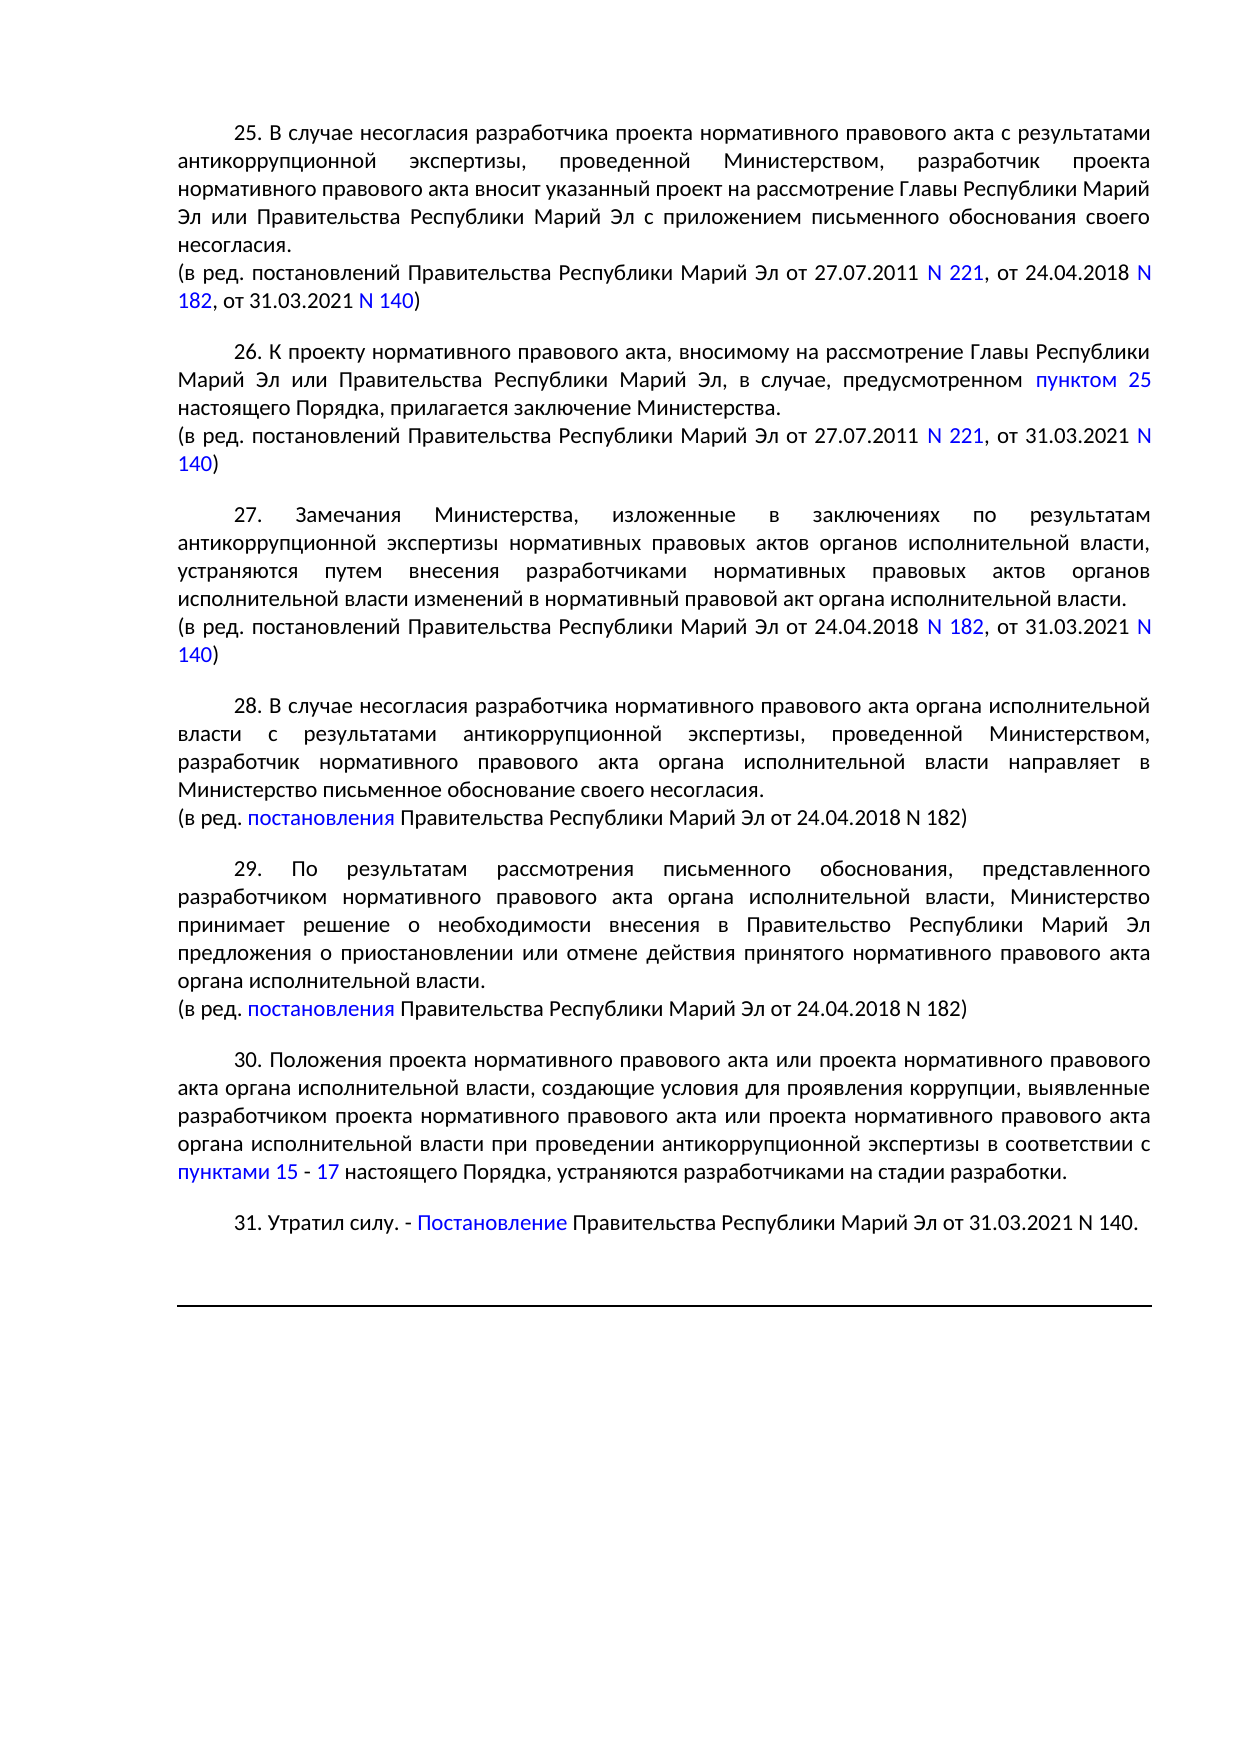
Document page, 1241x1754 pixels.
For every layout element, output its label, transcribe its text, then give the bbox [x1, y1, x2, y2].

text (в ред. постановлений Правительства Республики Марий Эл от 24.04.2018 N 182, от 31.03.2021 N 140) [177, 612, 1152, 668]
text (в ред. постановления Правительства Республики Марий Эл от 24.04.2018 N 182) [177, 994, 1152, 1022]
text 26. К проекту нормативного правового акта, вносимому на рассмотрение Главы Республики Марий Эл или Правительства Республики Марий Эл, в случае, предусмотренном пунктом 25 настоящего Порядка, прилагается заключение Министерства. [177, 337, 1152, 421]
text (в ред. постановлений Правительства Республики Марий Эл от 27.07.2011 N 221, от 31.03.2021 N 140) [177, 421, 1152, 477]
text (в ред. постановлений Правительства Республики Марий Эл от 27.07.2011 N 221, от 24.04.2018 N 182, от 31.03.2021 N 140) [177, 258, 1152, 314]
text 27. Замечания Министерства, изложенные в заключениях по результатам антикоррупционной экспертизы нормативных правовых актов органов исполнительной власти, устраняются путем внесения разработчиками нормативных правовых актов органов исполнительной власти изменений в нормативный правовой акт органа исполнительной власти. [177, 500, 1152, 612]
text 31. Утратил силу. - Постановление Правительства Республики Марий Эл от 31.03.2021 N 140. [177, 1208, 1152, 1236]
text 29. По результатам рассмотрения письменного обоснования, представленного разработчиком нормативного правового акта органа исполнительной власти, Министерство принимает решение о необходимости внесения в Правительство Республики Марий Эл предложения о приостановлении или отмене действия принятого нормативного правового акта органа исполнительной власти. [177, 854, 1152, 994]
text 30. Положения проекта нормативного правового акта или проекта нормативного правового акта органа исполнительной власти, создающие условия для проявления коррупции, выявленные разработчиком проекта нормативного правового акта или проекта нормативного правового акта органа исполнительной власти при проведении антикоррупционной экспертизы в соответствии с пунктами 15 - 17 настоящего Порядка, устраняются разработчиками на стадии разработки. [177, 1045, 1152, 1185]
text (в ред. постановления Правительства Республики Марий Эл от 24.04.2018 N 182) [177, 803, 1152, 831]
text 25. В случае несогласия разработчика проекта нормативного правового акта с результатами антикоррупционной экспертизы, проведенной Министерством, разработчик проекта нормативного правового акта вносит указанный проект на рассмотрение Главы Республики Марий Эл или Правительства Республики Марий Эл с приложением письменного обоснования своего несогласия. [177, 118, 1152, 258]
text 28. В случае несогласия разработчика нормативного правового акта органа исполнительной власти с результатами антикоррупционной экспертизы, проведенной Министерством, разработчик нормативного правового акта органа исполнительной власти направляет в Министерство письменное обоснование своего несогласия. [177, 691, 1152, 803]
